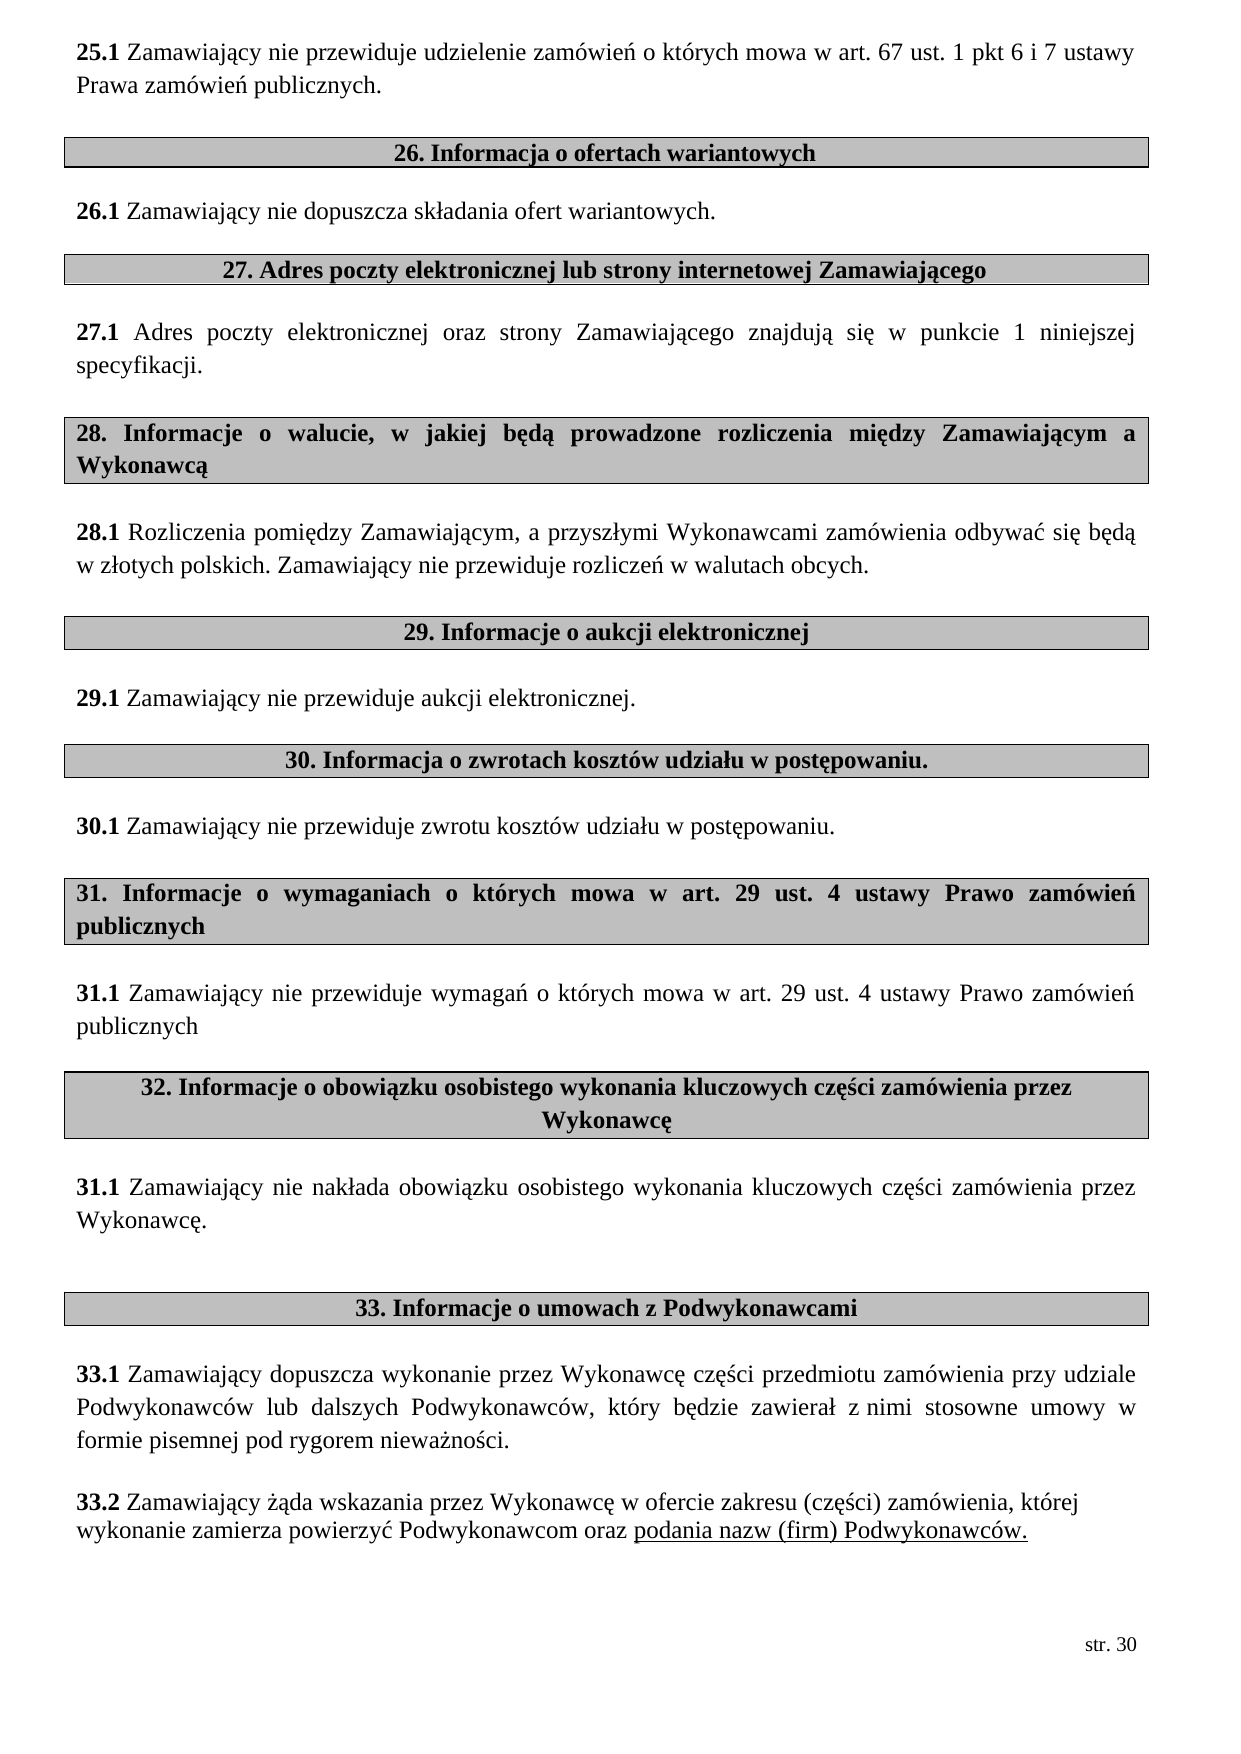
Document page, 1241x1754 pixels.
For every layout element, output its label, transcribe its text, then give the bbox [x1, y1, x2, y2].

text 30.1 Zamawiający nie przewiduje zwrotu kosztów udziału w postępowaniu. [76, 811, 1137, 840]
table_header 26. Informacja o ofertach wariantowych [65, 138, 1148, 166]
text 25.1 Zamawiający nie przewiduje udzielenie zamówień o których mowa w art. 67 ust. 1 pkt 6 i 7 ustawy Prawa zamówień publicznych. [76, 37, 1137, 99]
table_header 31. Informacje o wymaganiach o których mowa w art. 29 ust. 4 ustawy Prawo zamówień publicznych [65, 879, 1148, 944]
text 27.1 Adres poczty elektronicznej oraz strony Zamawiającego znajdują się w punkcie 1 niniejszej specyfikacji. [76, 317, 1137, 379]
table_header 32. Informacje o obowiązku osobistego wykonania kluczowych części zamówienia przez Wykonawcę [65, 1073, 1148, 1138]
text 26.1 Zamawiający nie dopuszcza składania ofert wariantowych. [76, 196, 1137, 225]
table_header 28. Informacje o walucie, w jakiej będą prowadzone rozliczenia między Zamawiającym a Wykonawcą [65, 418, 1148, 483]
table_header 30. Informacja o zwrotach kosztów udziału w postępowaniu. [65, 745, 1148, 777]
text 28.1 Rozliczenia pomiędzy Zamawiającym, a przyszłymi Wykonawcami zamówienia odbywać się będą w złotych polskich. Zamawiający nie przewiduje rozliczeń w walutach obcych. [76, 517, 1137, 579]
table_header 33. Informacje o umowach z Podwykonawcami [65, 1293, 1148, 1325]
text 31.1 Zamawiający nie nakłada obowiązku osobistego wykonania kluczowych części zamówienia przez Wykonawcę. [76, 1172, 1137, 1233]
text 33.1 Zamawiający dopuszcza wykonanie przez Wykonawcę części przedmiotu zamówienia przy udziale Podwykonawców lub dalszych Podwykonawców, który będzie zawierał z nimi stosowne umowy w formie pisemnej pod rygorem nieważności. [76, 1359, 1137, 1454]
text 31.1 Zamawiający nie przewiduje wymagań o których mowa w art. 29 ust. 4 ustawy Prawo zamówień publicznych [76, 978, 1137, 1039]
table_header 27. Adres poczty elektronicznej lub strony internetowej Zamawiającego [65, 255, 1148, 283]
text 29.1 Zamawiający nie przewiduje aukcji elektronicznej. [76, 683, 1137, 712]
table_header 29. Informacje o aukcji elektronicznej [65, 617, 1148, 649]
text 33.2 Zamawiający żąda wskazania przez Wykonawcę w ofercie zakresu (części) zamówienia, której wykonanie zamierza powierzyć Podwykonawcom oraz podania nazw (firm) Podwykonawców. [76, 1487, 1137, 1544]
